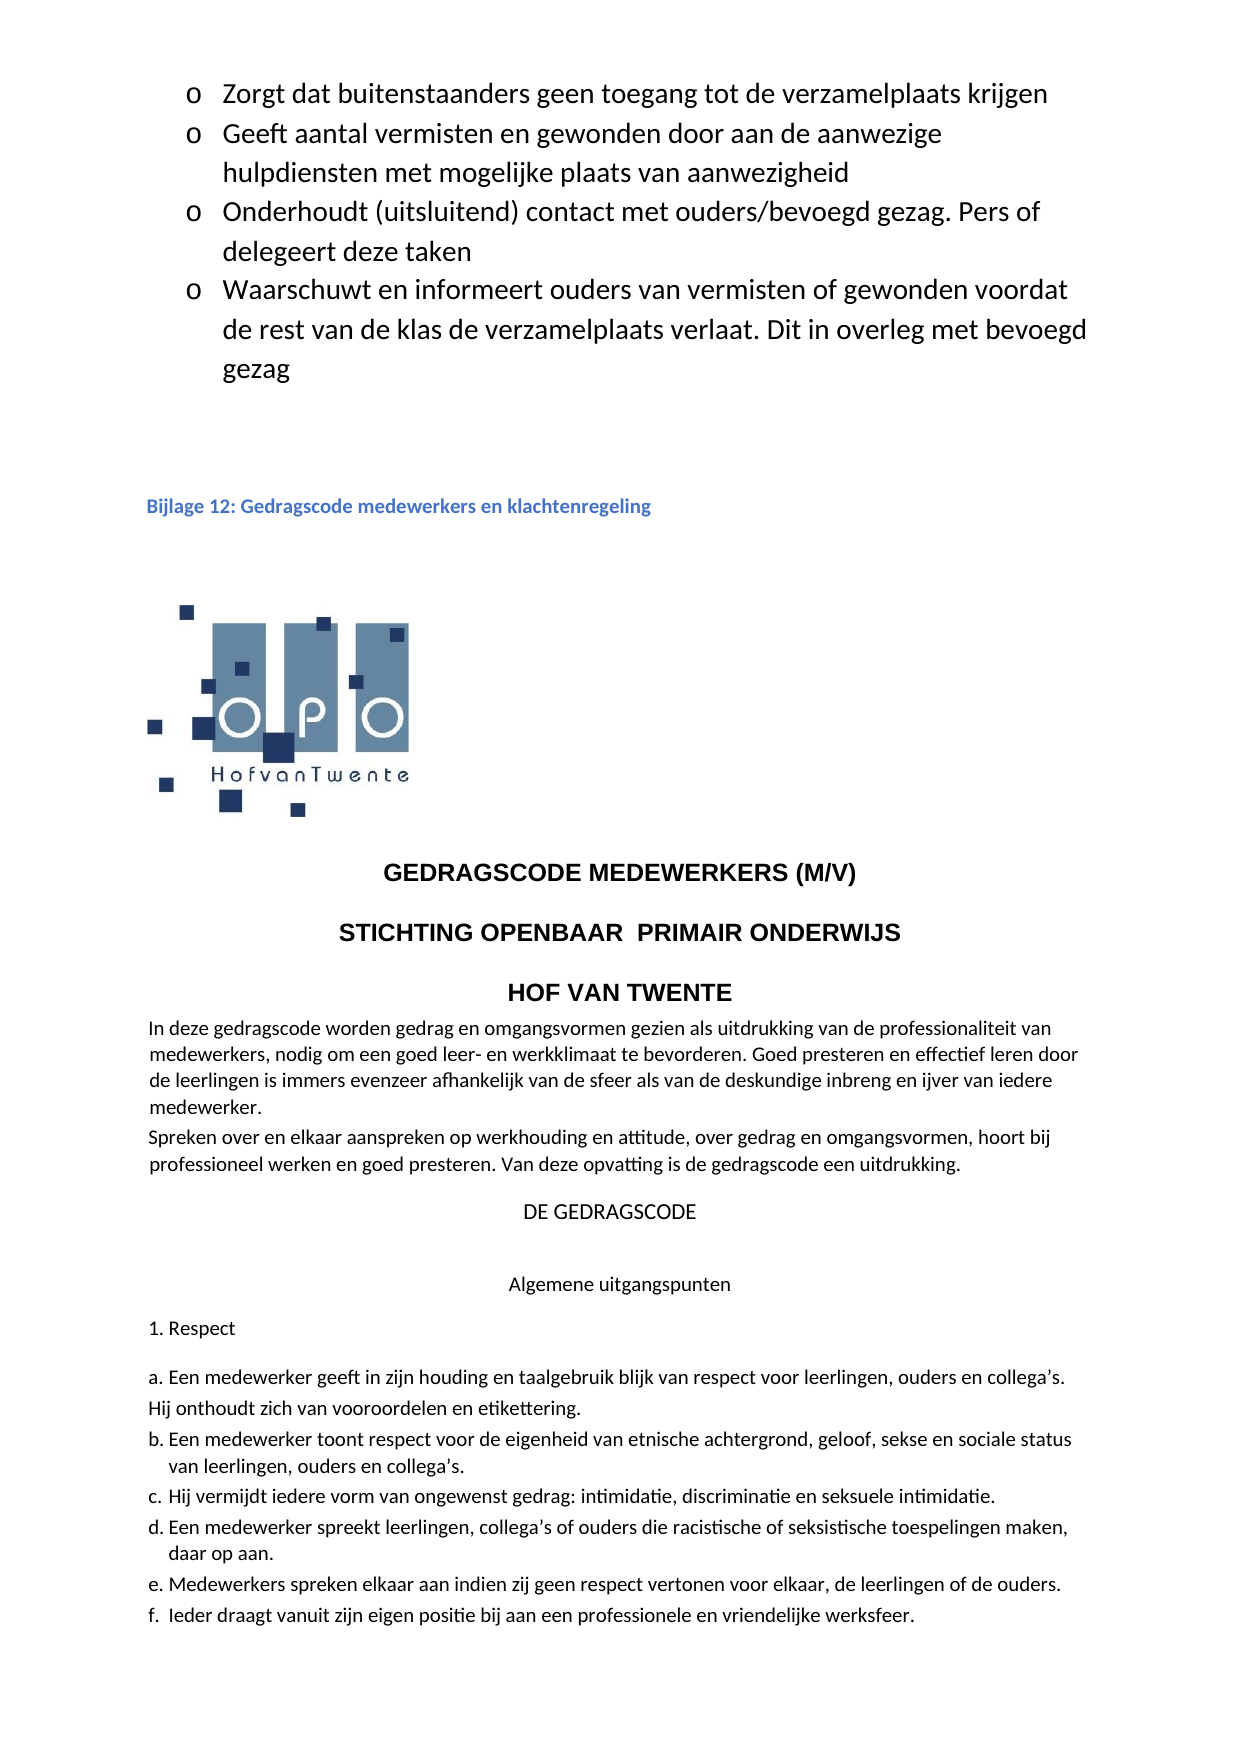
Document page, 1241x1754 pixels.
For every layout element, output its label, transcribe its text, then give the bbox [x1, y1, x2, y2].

list Een medewerker geeft in zijn houding en taalgebruik blijk van respect voor leerlingen, ouders en collega’s. [148, 1364, 1092, 1390]
list Een medewerker spreekt leerlingen, collega’s of ouders die racistische of seksistische toespelingen maken, daar op aan. [148, 1514, 1092, 1566]
list Medewerkers spreken elkaar aan indien zij geen respect vertonen voor elkaar, de leerlingen of de ouders. [148, 1571, 1092, 1596]
list Zorgt dat buitenstaanders geen toegang tot de verzamelplaats krijgen [185, 75, 1097, 112]
list Waarschuwt en informeert ouders van vermisten of gewonden voordat de rest van de klas de verzamelplaats verlaat. Dit in overleg met bevoegd gezag [185, 271, 1097, 385]
subtitle Bijlage 12: Gedragscode medewerkers en klachtenregeling [146, 493, 1097, 518]
list Onderhoudt (uitsluitend) contact met ouders/bevoegd gezag. Pers of delegeert deze taken [185, 193, 1097, 268]
text 1. Respect [148, 1315, 1092, 1341]
text Algemene uitgangspunten [250, 1271, 989, 1296]
text Spreken over en elkaar aanspreken op werkhouding en attitude, over gedrag en omgangsvormen, hoort bij professioneel werken en goed presteren. Van deze opvatting is de gedragscode een uitdrukking. [148, 1124, 1092, 1176]
list Geeft aantal vermisten en gewonden door aan de aanwezige hulpdiensten met mogelijke plaats van aanwezigheid [185, 115, 1097, 190]
list Ieder draagt vanuit zijn eigen positie bij aan een professionele en vriendelijke werksfeer. [148, 1602, 1092, 1627]
list Hij vermijdt iedere vorm van ongewenst gedrag: intimidatie, discriminatie en seksuele intimidatie. [148, 1483, 1092, 1508]
picture [147, 605, 409, 817]
text In deze gedragscode worden gedrag en omgangsvormen gezien als uitdrukking van de professionaliteit van medewerkers, nodig om een goed leer- en werkklimaat te bevorderen. Goed presteren en effectief leren door de leerlingen is immers evenzeer afhankelijk van de sfeer als van de deskundige inbreng en ijver van iedere medewerker. [148, 1015, 1092, 1119]
subtitle STICHTING OPENBAAR PRIMAIR ONDERWIJS [147, 918, 1092, 947]
list Een medewerker toont respect voor de eigenheid van etnische achtergrond, geloof, sekse en sociale status van leerlingen, ouders en collega’s. [148, 1426, 1092, 1478]
subtitle GEDRAGSCODE MEDEWERKERS (M/V) [147, 858, 1092, 887]
text DE GEDRAGSCODE [147, 1197, 1072, 1225]
text Hij onthoudt zich van vooroordelen en etikettering. [148, 1395, 1092, 1421]
subtitle HOF VAN TWENTE [147, 978, 1092, 1007]
